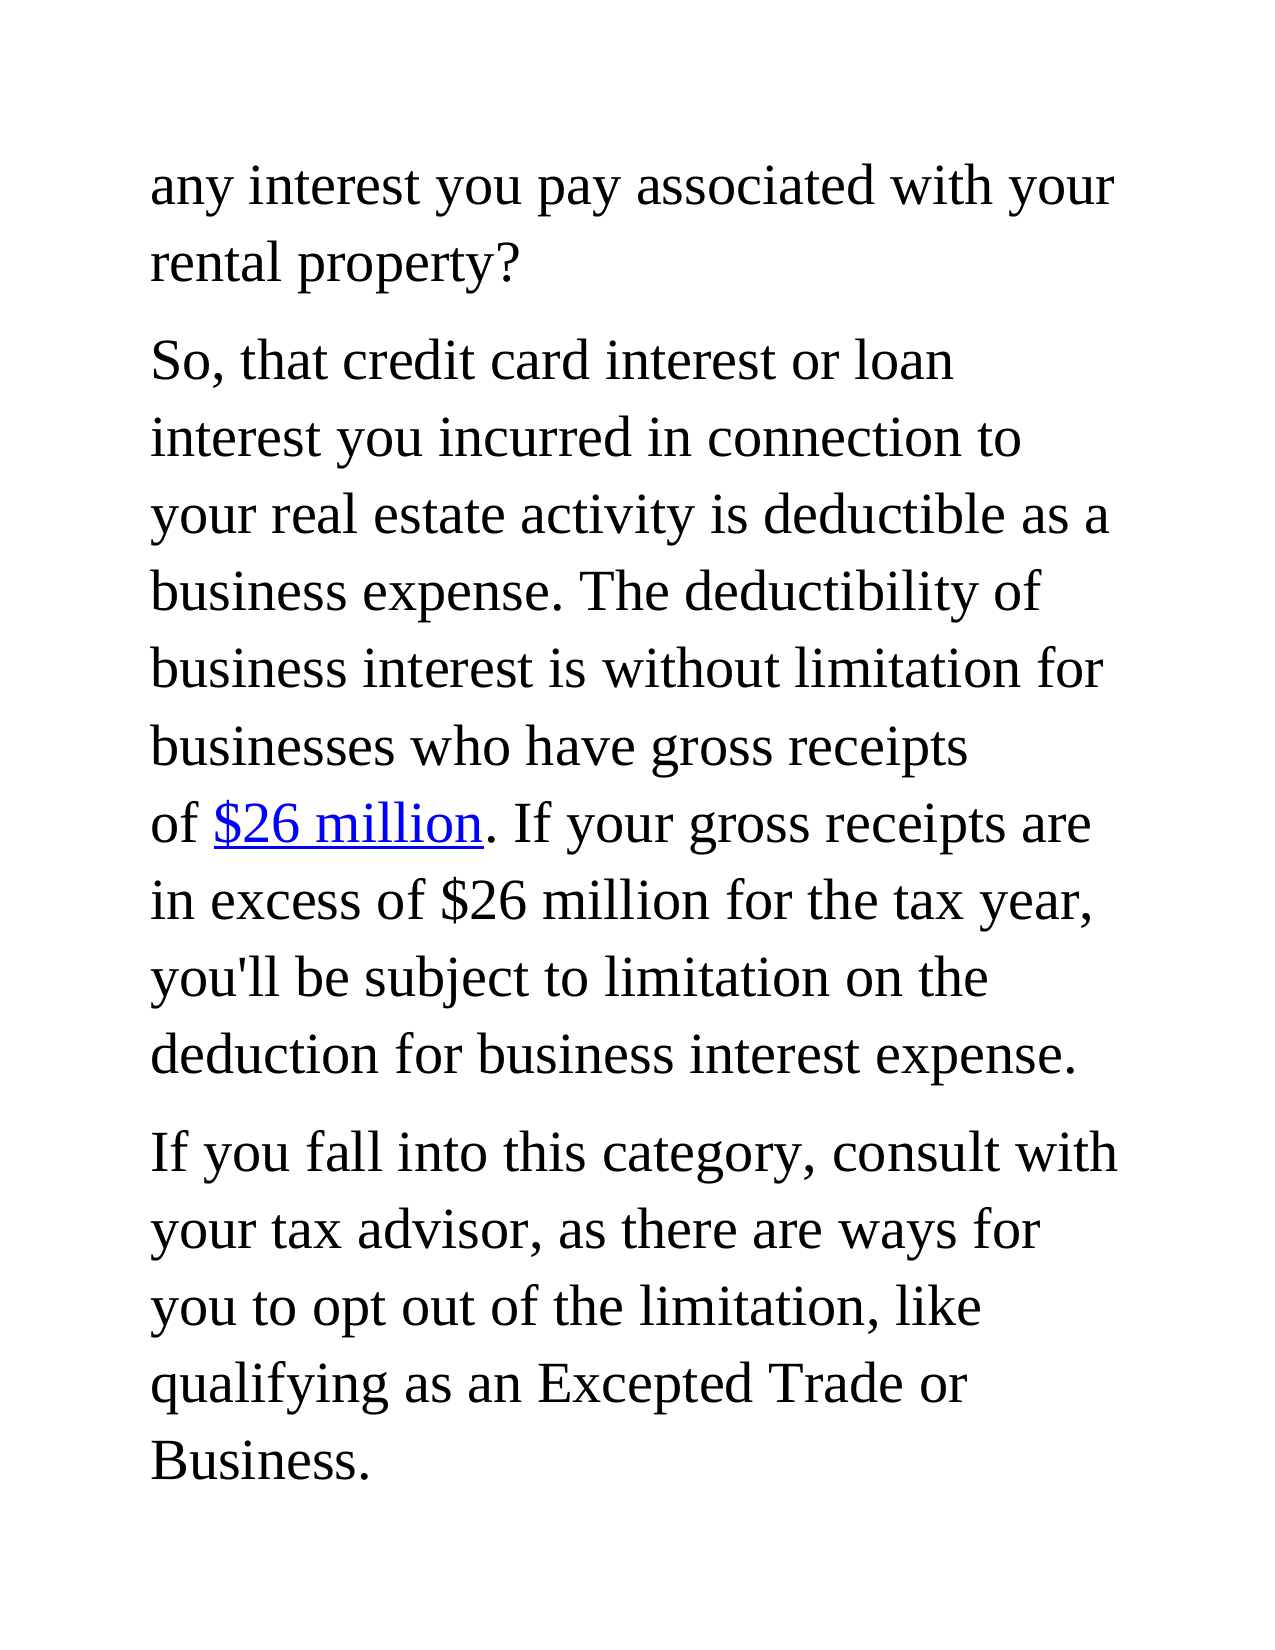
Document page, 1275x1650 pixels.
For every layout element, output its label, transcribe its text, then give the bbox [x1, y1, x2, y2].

text If you fall into this category, consult with your tax advisor, as there are ways for you to opt out of the limitation, like qualifying as an Excepted Trade or Business. [150, 1117, 1125, 1492]
text So, that credit card interest or loan interest you incurred in connection to your real estate activity is deductible as a business expense. The deductibility of business interest is without limitation for businesses who have gross receipts of $26 million. If your gross receipts are in excess of $26 million for the tax year, you'll be subject to limitation on the deduction for business interest expense. [150, 325, 1125, 1086]
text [150, 150, 1125, 294]
